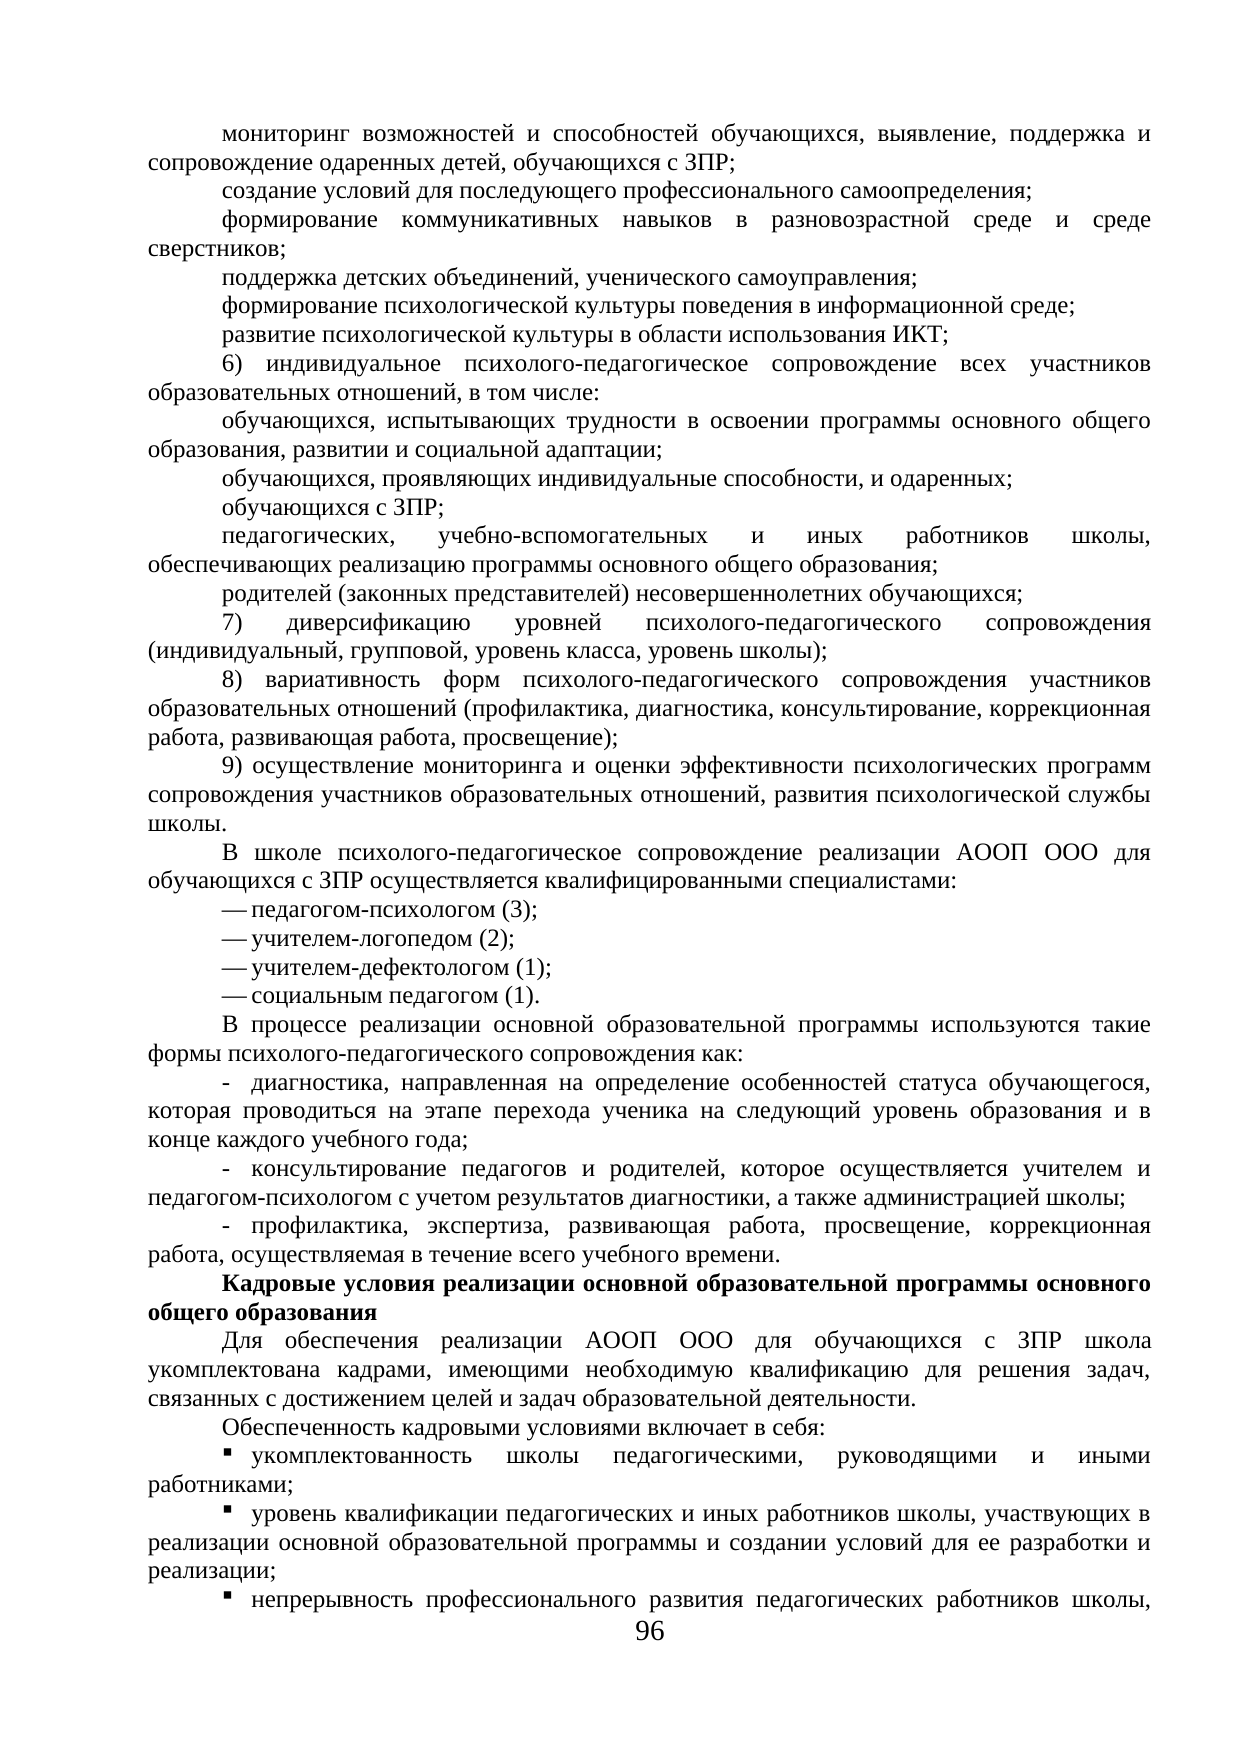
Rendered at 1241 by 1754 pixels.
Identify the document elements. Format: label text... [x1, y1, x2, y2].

text — социальным педагогом (1). [148, 981, 1152, 1009]
text формирование коммуникативных навыков в разновозрастной среде и среде сверстников; [148, 204, 1152, 262]
text 8) вариативность форм психолого-педагогического сопровождения участников образовательных отношений (профилактика, диагностика, консультирование, коррекционная работа, развивающая работа, просвещение); [148, 664, 1152, 751]
text Кадровые условия реализации основной образовательной программы основного общего образования [148, 1268, 1152, 1326]
text 6) индивидуальное психолого-педагогическое сопровождение всех участников образовательных отношений, в том числе: [148, 348, 1152, 406]
text В школе психолого-педагогическое сопровождение реализации АООП ООО для обучающихся с ЗПР осуществляется квалифицированными специалистами: [148, 837, 1152, 894]
text Обеспеченность кадровыми условиями включает в себя: [148, 1412, 1152, 1441]
text мониторинг возможностей и способностей обучающихся, выявление, поддержка и сопровождение одаренных детей, обучающихся с ЗПР; [148, 118, 1152, 176]
text В процессе реализации основной образовательной программы используются такие формы психолого-педагогического сопровождения как: [148, 1009, 1152, 1067]
text обучающихся, испытывающих трудности в освоении программы основного общего образования, развитии и социальной адаптации; [148, 406, 1152, 463]
text 9) осуществление мониторинга и оценки эффективности психологических программ сопровождения участников образовательных отношений, развития психологической службы школы. [148, 751, 1152, 837]
text — учителем-логопедом (2); [148, 923, 1152, 952]
text обучающихся с ЗПР; [148, 492, 1152, 521]
text обучающихся, проявляющих индивидуальные способности, и одаренных; [148, 463, 1152, 492]
text создание условий для последующего профессионального самоопределения; [148, 176, 1152, 204]
text - профилактика, экспертиза, развивающая работа, просвещение, коррекционная работа, осуществляемая в течение всего учебного времени. [148, 1211, 1152, 1268]
text поддержка детских объединений, ученического самоуправления; [148, 262, 1152, 291]
text — учителем-дефектологом (1); [148, 952, 1152, 981]
text педагогических, учебно-вспомогательных и иных работников школы, обеспечивающих реализацию программы основного общего образования; [148, 521, 1152, 578]
text - диагностика, направленная на определение особенностей статуса обучающегося, которая проводиться на этапе перехода ученика на следующий уровень образования и в конце каждого учебного года; [148, 1067, 1152, 1153]
text - консультирование педагогов и родителей, которое осуществляется учителем и педагогом-психологом с учетом результатов диагностики, а также администрацией школы; [148, 1153, 1152, 1211]
text формирование психологической культуры поведения в информационной среде; [148, 291, 1152, 319]
text развитие психологической культуры в области использования ИКТ; [148, 319, 1152, 348]
list укомплектованность школы педагогическими, руководящими и иными работниками; [148, 1441, 1152, 1498]
text 7) диверсификацию уровней психолого-педагогического сопровождения (индивидуальный, групповой, уровень класса, уровень школы); [148, 607, 1152, 664]
list уровень квалификации педагогических и иных работников школы, участвующих в реализации основной образовательной программы и создании условий для ее разработки и реализации; [148, 1498, 1152, 1584]
text Для обеспечения реализации АООП ООО для обучающихся с ЗПР школа укомплектована кадрами, имеющими необходимую квалификацию для решения задач, связанных с достижением целей и задач образовательной деятельности. [148, 1326, 1152, 1412]
text родителей (законных представителей) несовершеннолетних обучающихся; [148, 578, 1152, 607]
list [148, 1584, 1152, 1613]
text — педагогом-психологом (3); [148, 894, 1152, 923]
